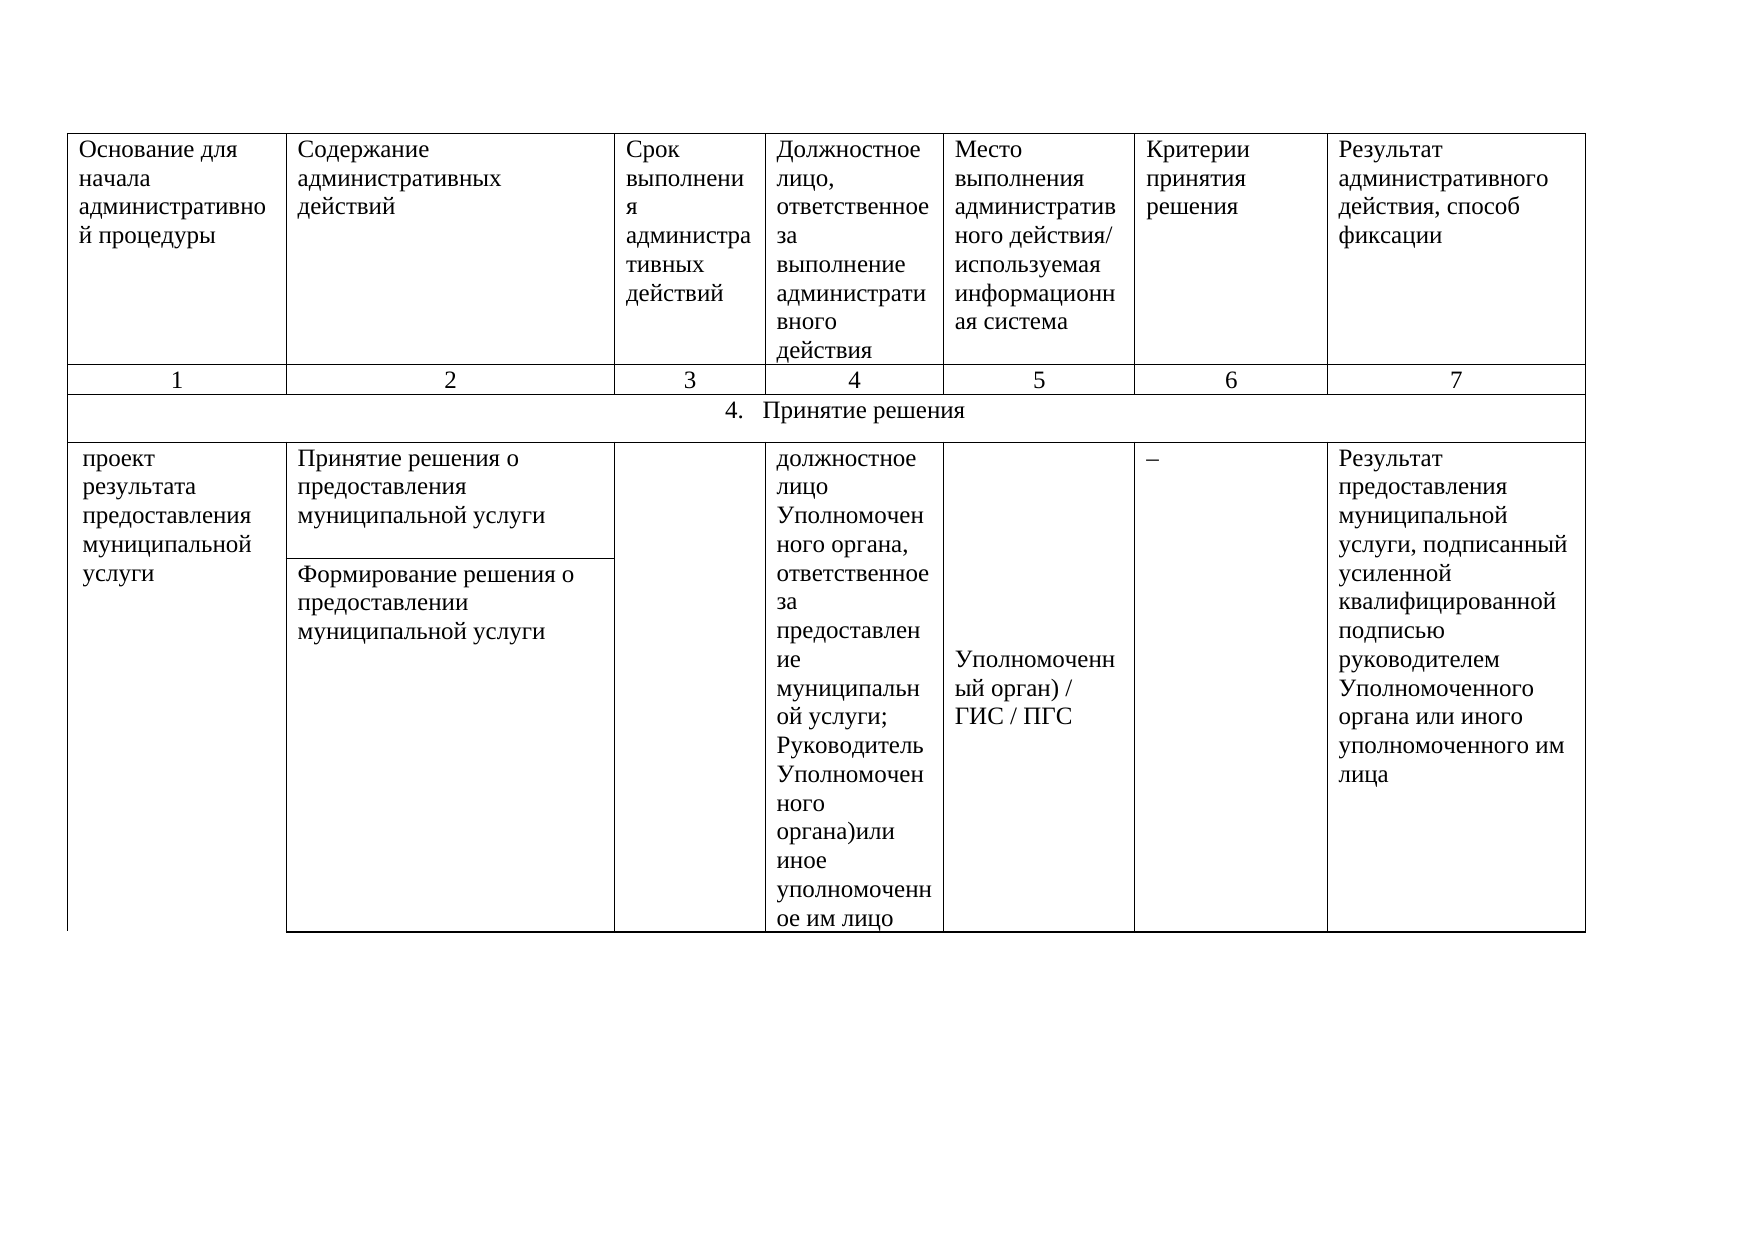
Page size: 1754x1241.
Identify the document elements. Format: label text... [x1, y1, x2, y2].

table_cell Результат предоставления муниципальной услуги, подписанный усиленной квалифицированной подписью руководителем Уполномоченного органа или иного уполномоченного им лица [1328, 443, 1585, 931]
table_header Критерии принятия решения [1135, 134, 1327, 364]
table_cell – [1135, 443, 1327, 931]
table_header Срок выполнения административных действий [615, 134, 765, 364]
table_cell 2 [287, 365, 614, 394]
table_header Место выполнения административного действия/ используемая информационная система [944, 134, 1134, 364]
table_header Должностное лицо, ответственное за выполнение административного действия [766, 134, 943, 364]
table_cell Принятие решения о предоставления муниципальной услуги [287, 443, 614, 558]
table_cell Формирование решения о предоставлении муниципальной услуги [287, 559, 614, 931]
table_cell [615, 443, 765, 931]
table_cell 5 [944, 365, 1134, 394]
table_cell должностное лицо Уполномоченного органа, ответственное за предоставление муниципальной услуги; Руководитель Уполномоченного органа)или иное уполномоченное им лицо [766, 443, 943, 931]
table_cell 4 [766, 365, 943, 394]
table_cell 1 [68, 365, 286, 394]
table_header Основание для начала административной процедуры [68, 134, 286, 364]
table_cell 6 [1135, 365, 1327, 394]
table_header Содержание административных действий [287, 134, 614, 364]
table_header Результат административного действия, способ фиксации [1328, 134, 1585, 364]
table_cell 7 [1328, 365, 1585, 394]
table_cell Принятие решения [68, 395, 1585, 442]
table_cell проект результата предоставления муниципальной услуги [68, 443, 286, 931]
table_cell Уполномоченный орган) / ГИС / ПГС [944, 443, 1134, 931]
table_cell 3 [615, 365, 765, 394]
